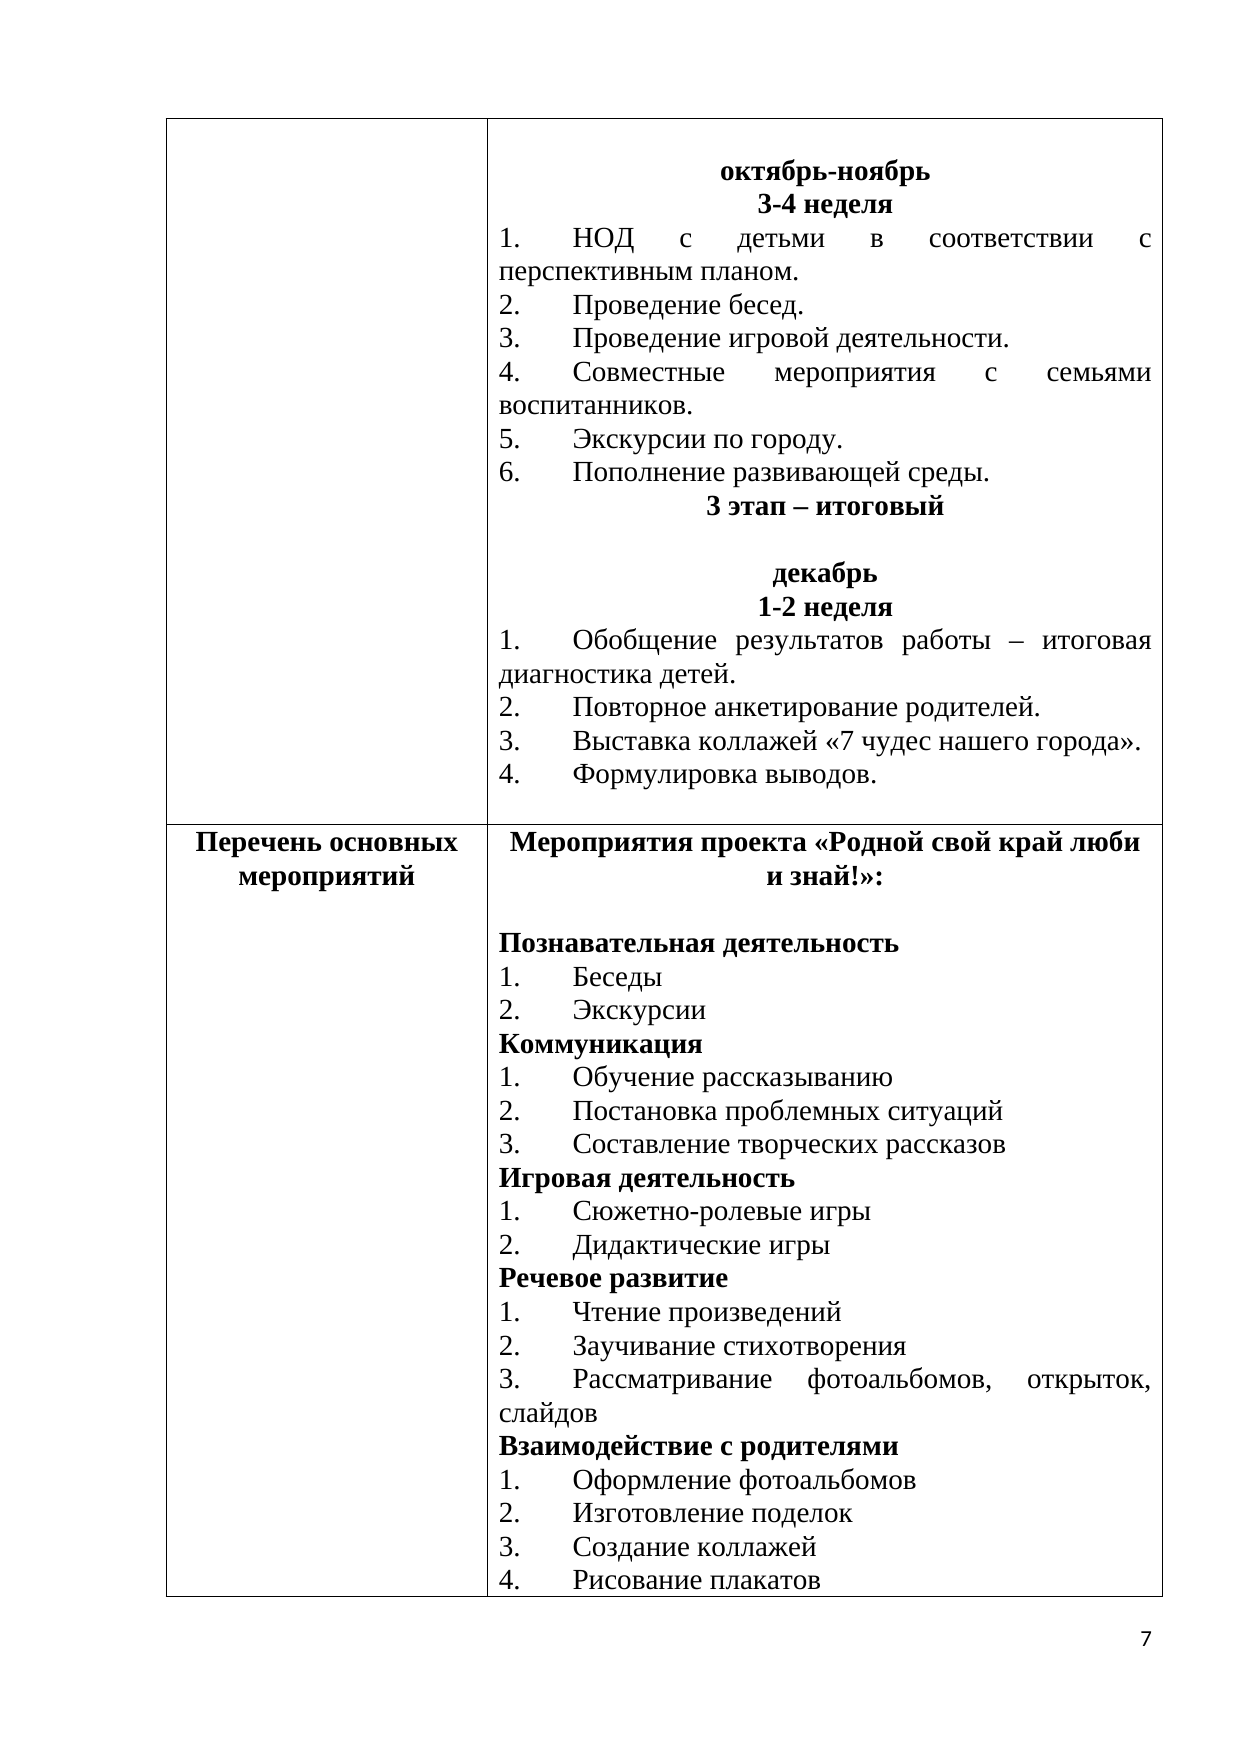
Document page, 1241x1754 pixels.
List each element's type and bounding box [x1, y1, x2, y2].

table_cell [488, 825, 1162, 1596]
table_cell [167, 119, 487, 823]
table_cell [488, 119, 1162, 823]
table_cell [167, 825, 487, 1596]
